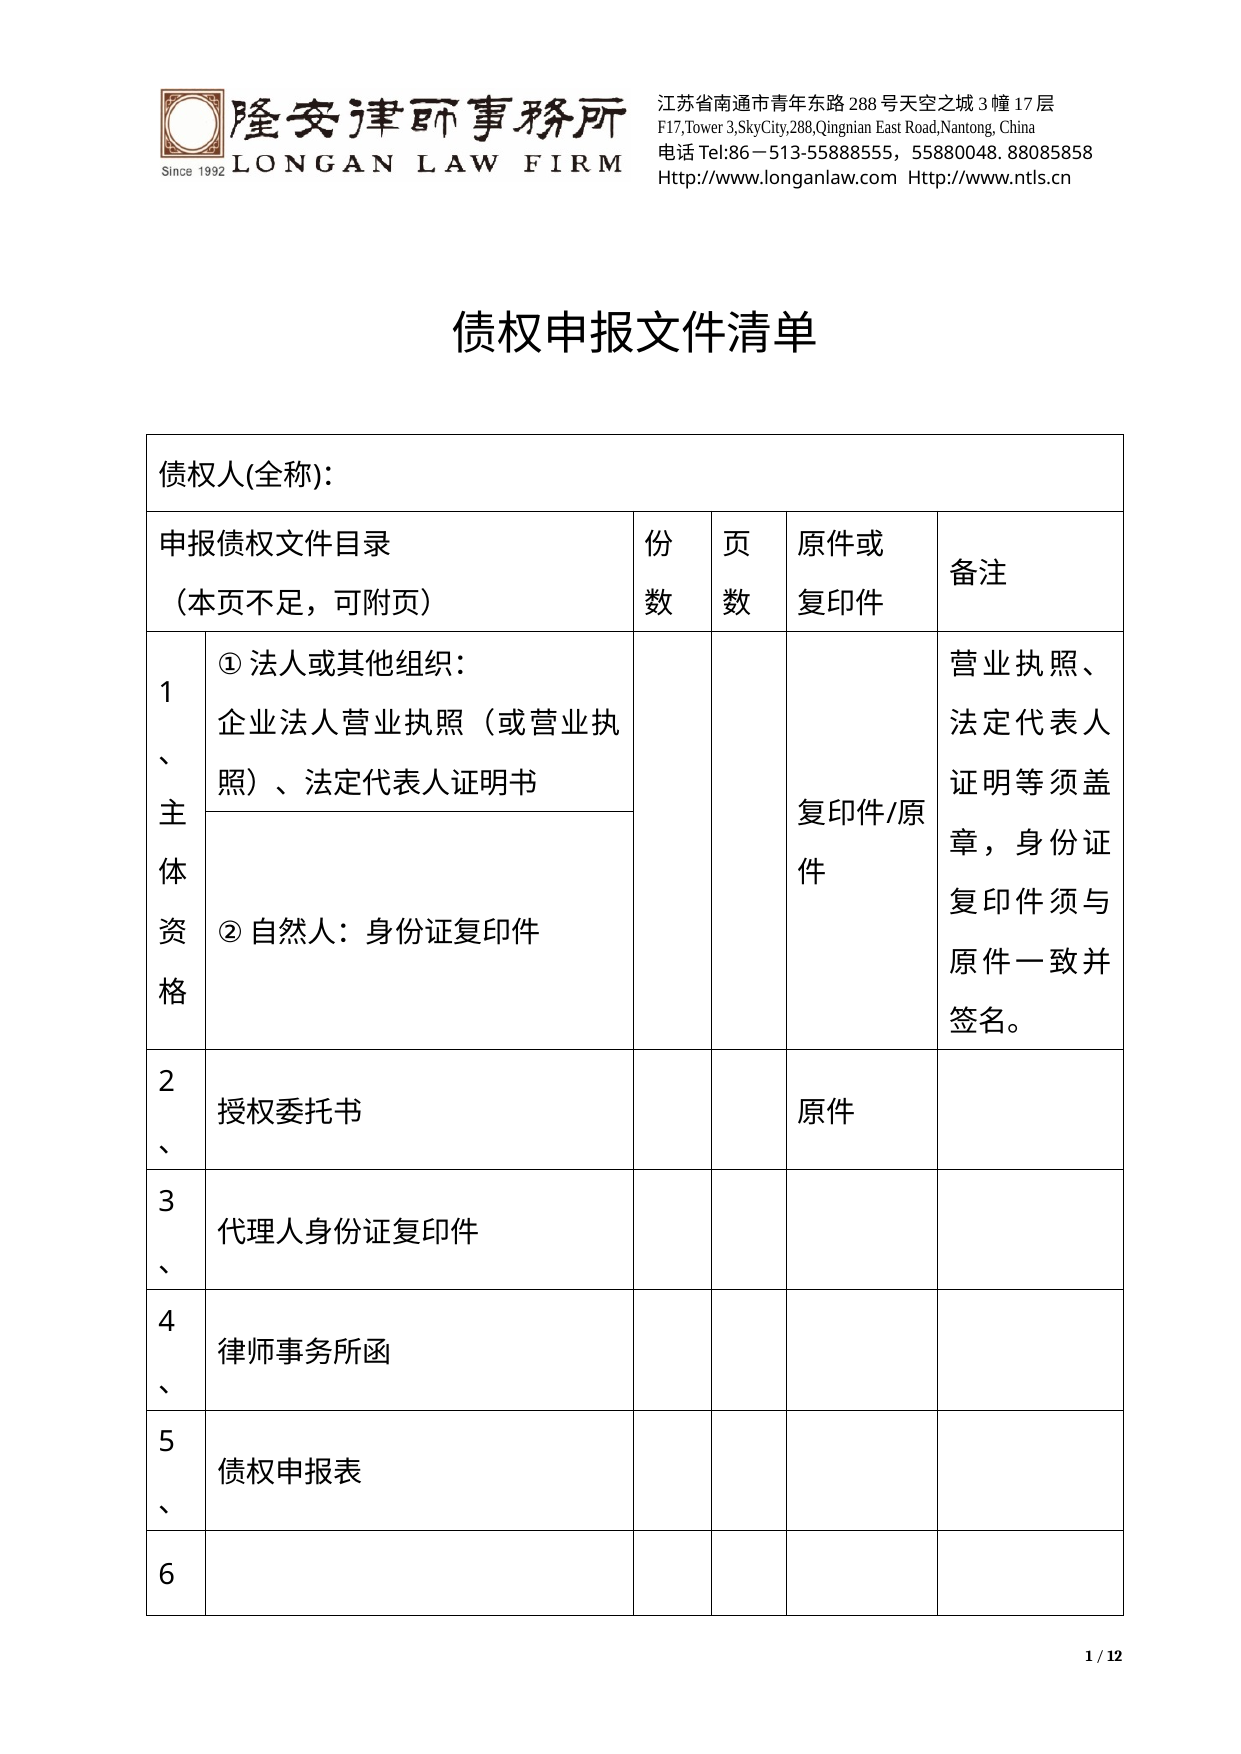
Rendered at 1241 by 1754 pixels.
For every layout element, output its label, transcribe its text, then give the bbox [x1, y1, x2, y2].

table_cell [787, 1411, 937, 1530]
table_cell [787, 1531, 937, 1615]
table_cell [634, 1411, 711, 1530]
table_cell [634, 1170, 711, 1289]
table_cell 债权申报表 [206, 1411, 633, 1530]
table_cell ①法人或其他组织： 企业法人营业执照（或营业执照）、法定代表人证明书 [206, 632, 633, 811]
table_cell [712, 1050, 786, 1169]
table_cell [712, 1531, 786, 1615]
table_cell [206, 1531, 633, 1615]
table_cell [938, 1290, 1123, 1409]
text 债权申报文件清单 [148, 285, 1122, 374]
table_cell 原件或 复印件 [787, 512, 937, 631]
table_header 债权人(全称)： [147, 435, 1123, 511]
table_cell [938, 1411, 1123, 1530]
table_cell [938, 1170, 1123, 1289]
table_cell 6、 [147, 1531, 205, 1615]
table_cell [712, 1170, 786, 1289]
table_cell 3、 [147, 1170, 205, 1289]
table_cell 营业执照、法定代表人证明等须盖章，身份证复印件须与原件一致并签名。 [938, 632, 1123, 1049]
table_cell [634, 632, 711, 1049]
table_cell 原件 [787, 1050, 937, 1169]
table_cell 申报债权文件目录 （本页不足，可附页） [147, 512, 633, 631]
table_cell [787, 1290, 937, 1409]
table_cell [712, 632, 786, 1049]
table_cell [938, 1050, 1123, 1169]
table_cell 备注 [938, 512, 1123, 631]
table_cell 5、 [147, 1411, 205, 1530]
table_cell [712, 1411, 786, 1530]
table_cell [634, 1531, 711, 1615]
table_cell 4、 [147, 1290, 205, 1409]
table_cell 2、 [147, 1050, 205, 1169]
table_cell [712, 1290, 786, 1409]
table_cell ②自然人：身份证复印件 [206, 812, 633, 1049]
table_cell 代理人身份证复印件 [206, 1170, 633, 1289]
table_cell [634, 1290, 711, 1409]
table_cell [787, 1170, 937, 1289]
table_cell 律师事务所函 [206, 1290, 633, 1409]
table_cell 复印件/原件 [787, 632, 937, 1049]
table_cell 份数 [634, 512, 711, 631]
table_cell [634, 1050, 711, 1169]
table_cell 授权委托书 [206, 1050, 633, 1169]
table_cell [938, 1531, 1123, 1615]
table_cell 1、主体资格 [147, 632, 205, 1049]
picture [159, 88, 632, 182]
table_cell 页数 [712, 512, 786, 631]
